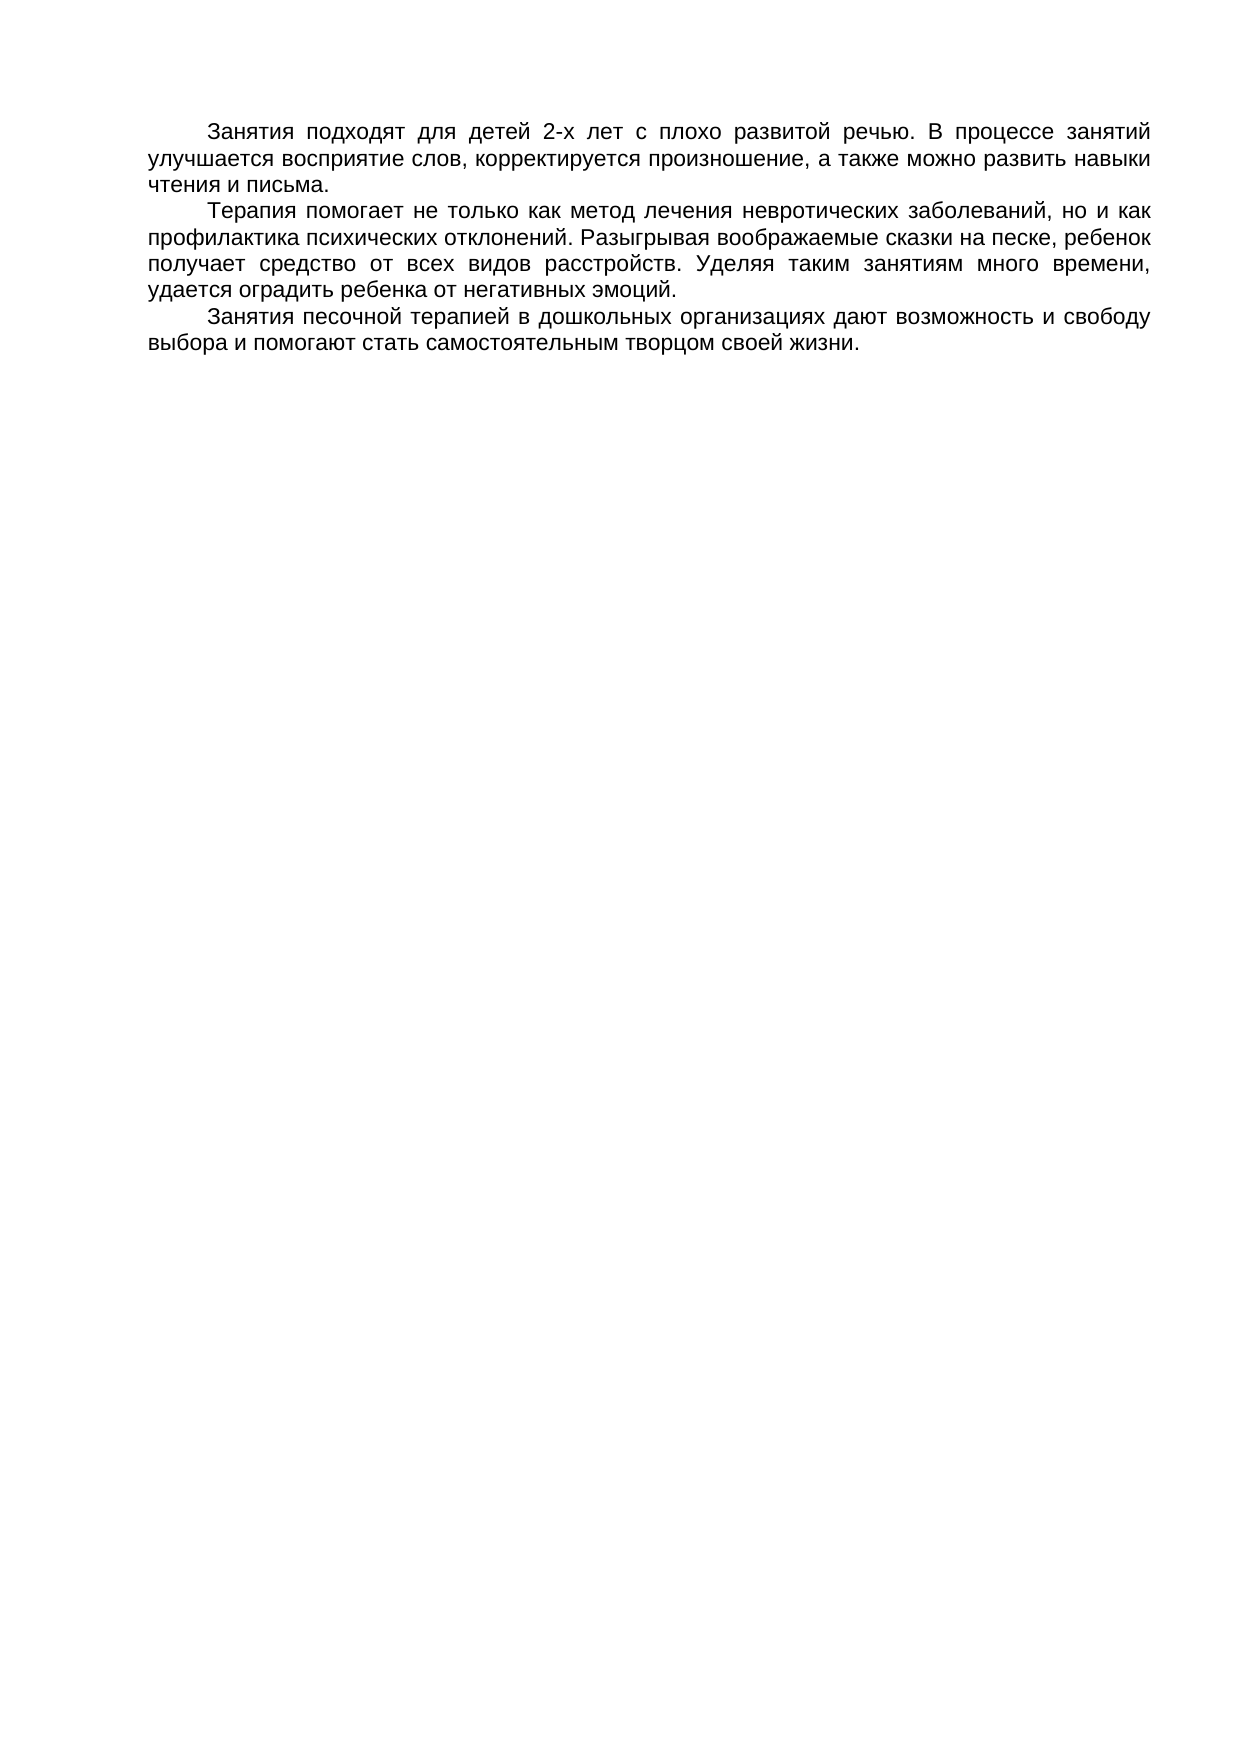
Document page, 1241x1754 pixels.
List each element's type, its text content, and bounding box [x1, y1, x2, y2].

text Занятия подходят для детей 2-х лет с плохо развитой речью. В процессе занятий улучшается восприятие слов, корректируется произношение, а также можно развить навыки чтения и письма. [148, 118, 1152, 197]
text Занятия песочной терапией в дошкольных организациях дают возможность и свободу выбора и помогают стать самостоятельным творцом своей жизни. [148, 303, 1152, 355]
text Терапия помогает не только как метод лечения невротических заболеваний, но и как профилактика психических отклонений. Разыгрывая воображаемые сказки на песке, ребенок получает средство от всех видов расстройств. Уделяя таким занятиям много времени, удается оградить ребенка от негативных эмоций. [148, 197, 1152, 303]
